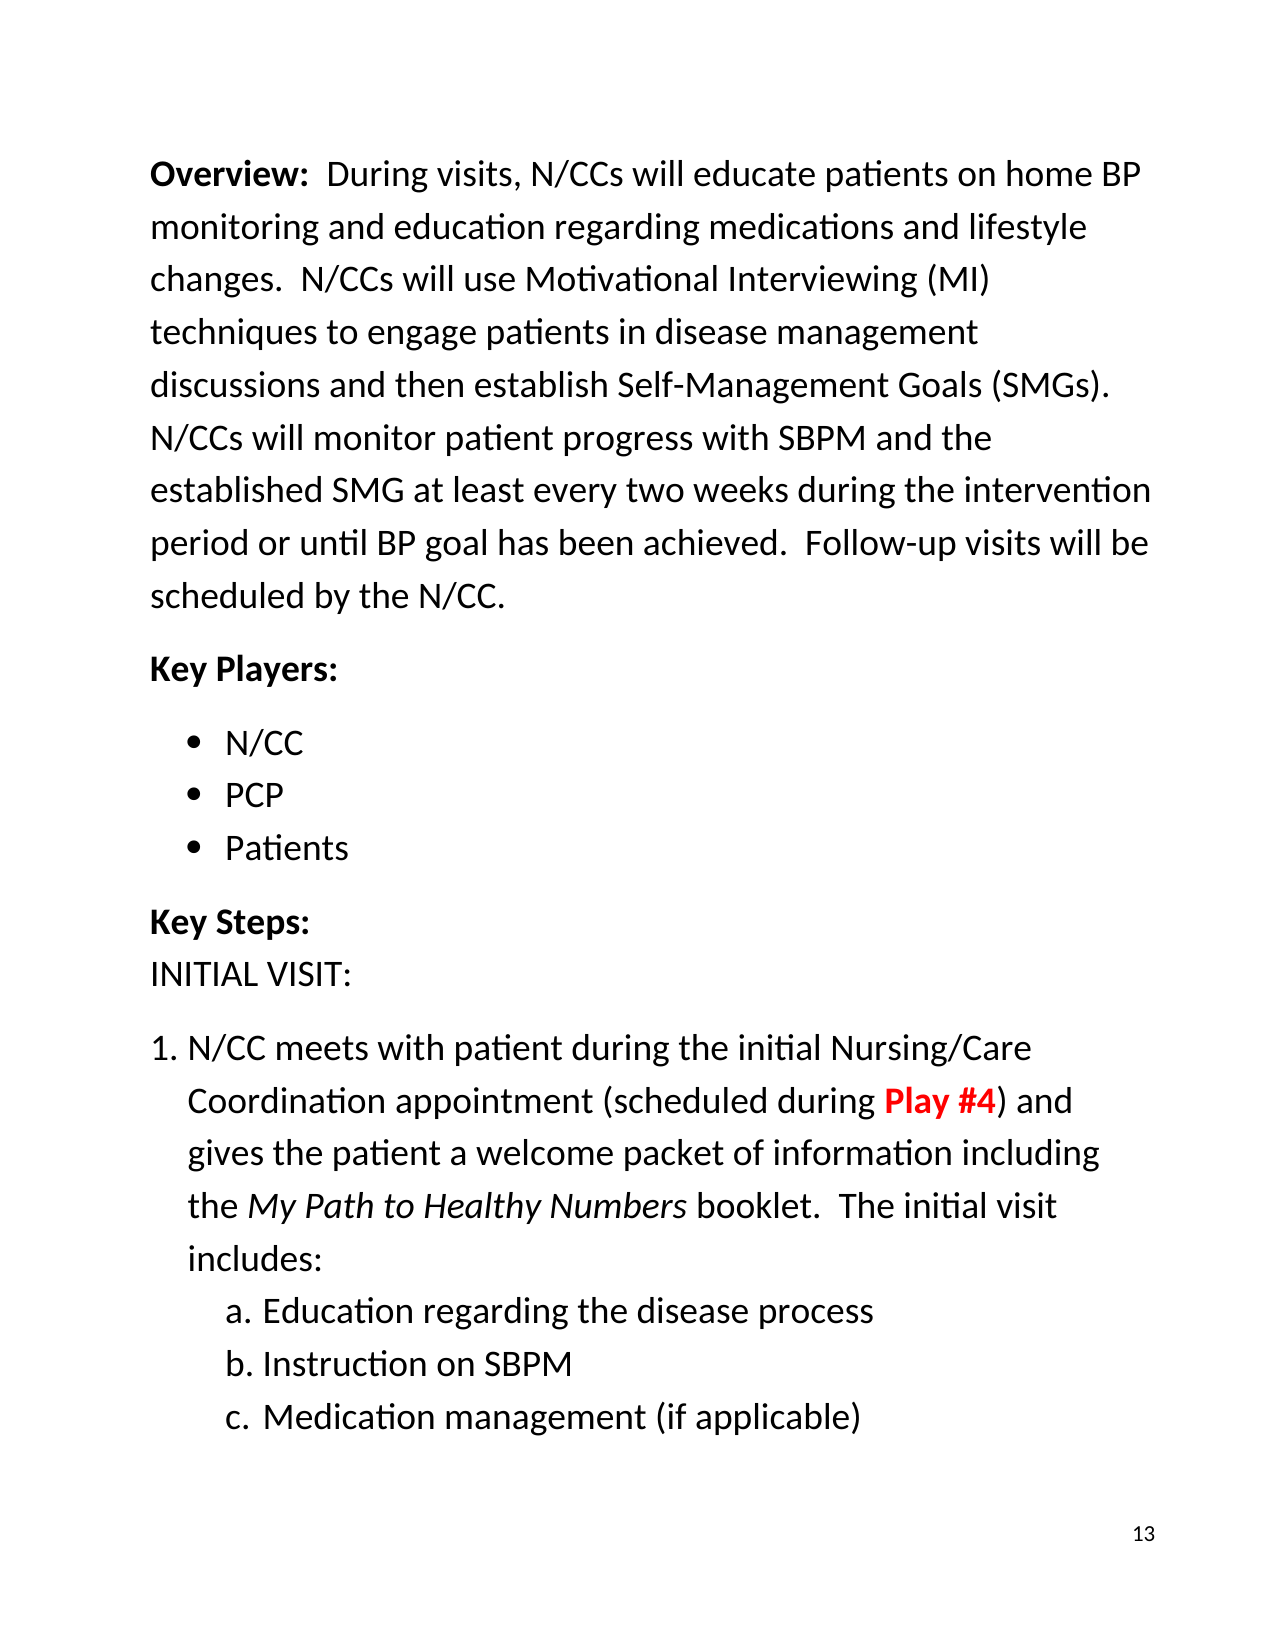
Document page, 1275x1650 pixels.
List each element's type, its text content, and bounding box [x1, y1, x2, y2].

text Key Steps: INITIAL VISIT: [150, 898, 1155, 996]
list Patients [187, 824, 1155, 870]
list PCP [187, 771, 1155, 817]
list N/CC meets with patient during the initial Nursing/Care Coordination appointment (scheduled during Play #4) and gives the patient a welcome packet of information including the My Path to Healthy Numbers booklet. The initial visit includes: [150, 1024, 1155, 1281]
list Education regarding the disease process [225, 1287, 1155, 1333]
text Key Players: [150, 645, 1155, 691]
text Overview: During visits, N/CCs will educate patients on home BP monitoring and education regarding medications and lifestyle changes. N/CCs will use Motivational Interviewing (MI) techniques to engage patients in disease management discussions and then establish Self-Management Goals (SMGs). N/CCs will monitor patient progress with SBPM and the established SMG at least every two weeks during the intervention period or until BP goal has been achieved. Follow-up visits will be scheduled by the N/CC. [150, 150, 1155, 617]
list Instruction on SBPM [225, 1340, 1155, 1386]
list Medication management (if applicable) [225, 1393, 1155, 1439]
list N/CC [187, 719, 1155, 764]
